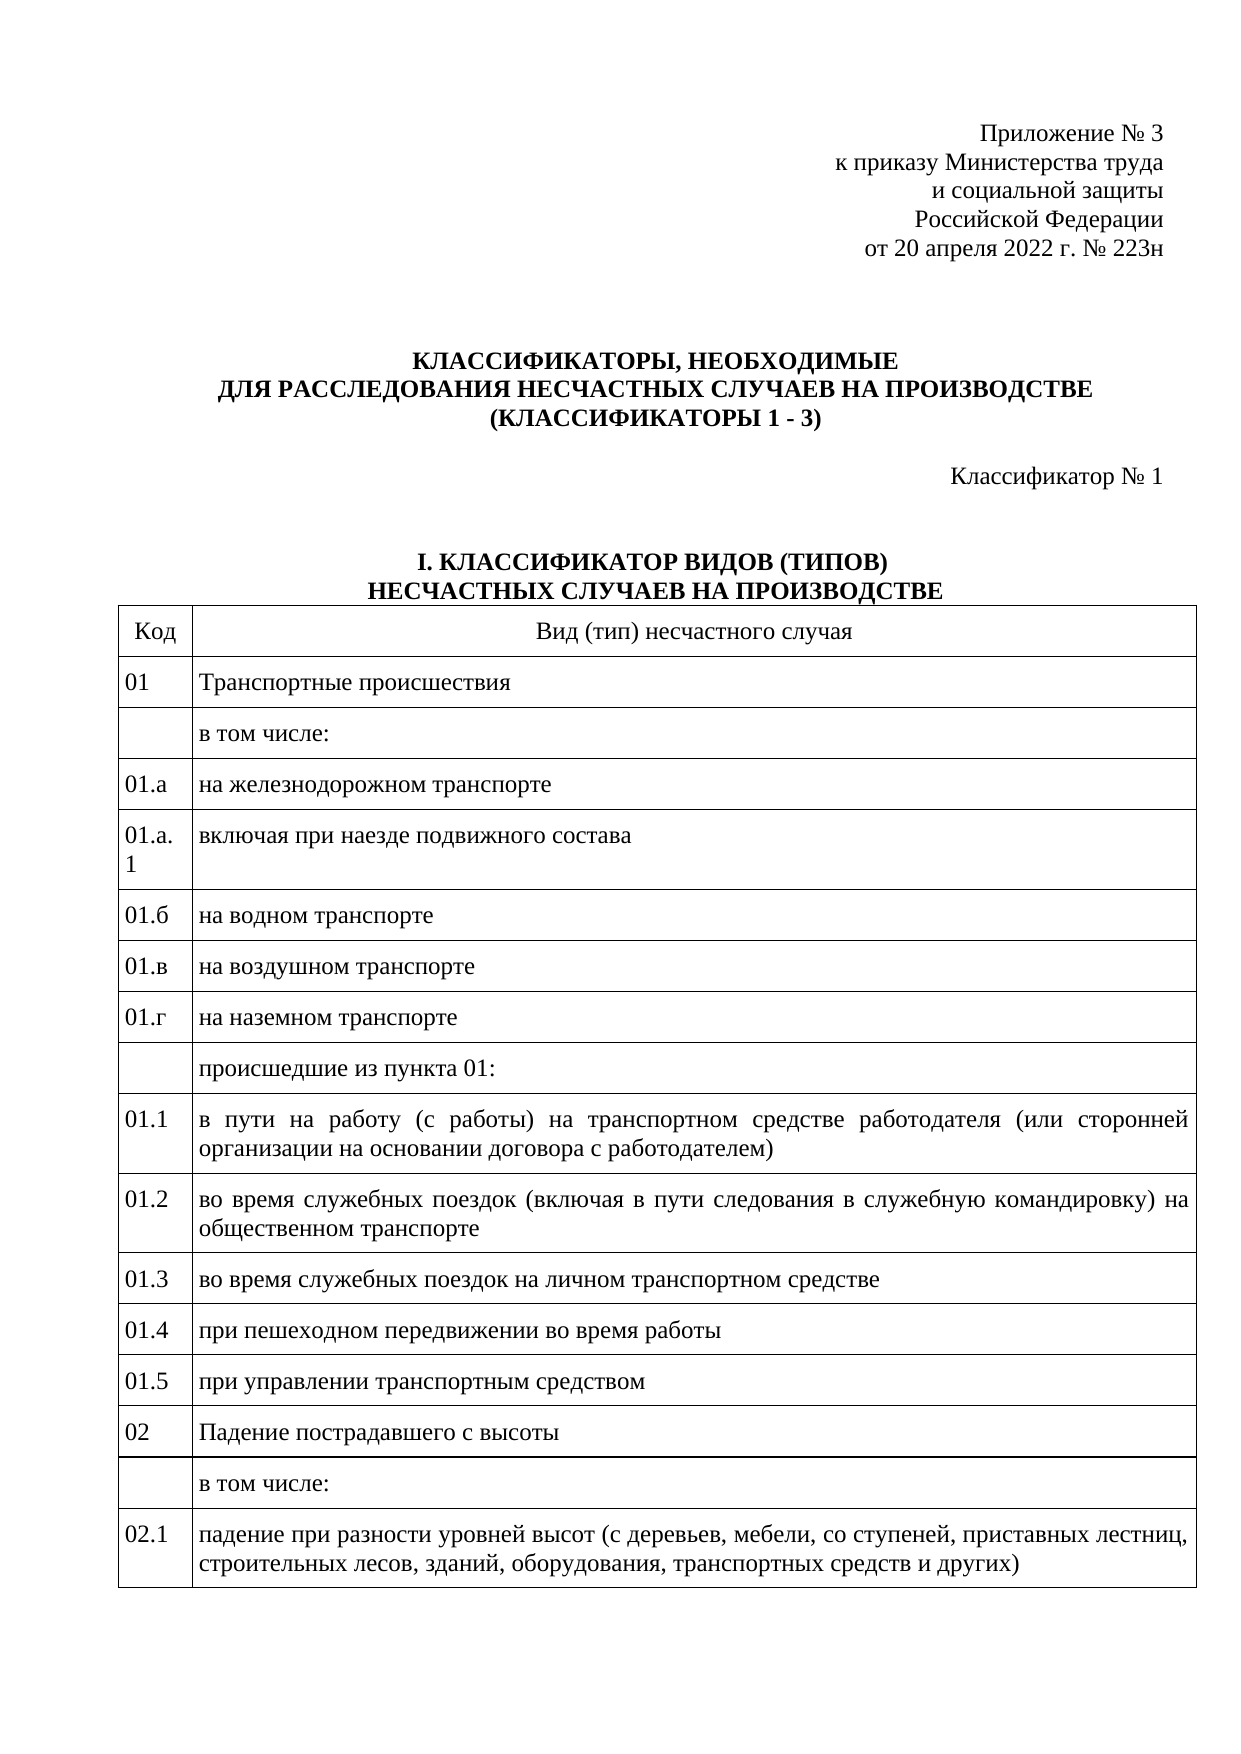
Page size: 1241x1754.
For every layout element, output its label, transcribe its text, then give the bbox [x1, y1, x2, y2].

table_cell при пешеходном передвижении во время работы [193, 1304, 1196, 1354]
table_cell 01.б [119, 890, 192, 939]
table_cell 02 [119, 1406, 192, 1456]
table_cell включая при наезде подвижного состава [193, 810, 1196, 888]
table_cell 01.а [119, 759, 192, 809]
table_cell при управлении транспортным средством [193, 1355, 1196, 1405]
table_cell падение при разности уровней высот (с деревьев, мебели, со ступеней, приставных лестниц, строительных лесов, зданий, оборудования, транспортных средств и других) [193, 1509, 1196, 1587]
table_cell 01 [119, 657, 192, 707]
table_cell на воздушном транспорте [193, 941, 1196, 991]
table_cell на водном транспорте [193, 890, 1196, 939]
table_cell на железнодорожном транспорте [193, 759, 1196, 809]
table_cell 02.1 [119, 1509, 192, 1587]
table_cell [119, 1458, 192, 1507]
text I. КЛАССИФИКАТОР ВИДОВ (ТИПОВ) НЕСЧАСТНЫХ СЛУЧАЕВ НА ПРОИЗВОДСТВЕ [148, 547, 1163, 604]
table_cell 01.1 [119, 1094, 192, 1172]
text Классификатор № 1 [148, 461, 1163, 489]
table_cell происшедшие из пункта 01: [193, 1043, 1196, 1093]
table_cell Транспортные происшествия [193, 657, 1196, 707]
table_cell [119, 708, 192, 758]
table_cell 01.5 [119, 1355, 192, 1405]
table_cell в пути на работу (с работы) на транспортном средстве работодателя (или сторонней организации на основании договора с работодателем) [193, 1094, 1196, 1172]
table_cell в том числе: [193, 1458, 1196, 1507]
table_cell [119, 1043, 192, 1093]
text ДЛЯ РАССЛЕДОВАНИЯ НЕСЧАСТНЫХ СЛУЧАЕВ НА ПРОИЗВОДСТВЕ (КЛАССИФИКАТОРЫ 1 - 3) [148, 374, 1163, 432]
table_cell Падение пострадавшего с высоты [193, 1406, 1196, 1456]
table_cell во время служебных поездок (включая в пути следования в служебную командировку) на общественном транспорте [193, 1174, 1196, 1252]
table_cell 01.г [119, 992, 192, 1042]
text КЛАССИФИКАТОРЫ, НЕОБХОДИМЫЕ [148, 346, 1163, 374]
table_header Код [119, 606, 192, 656]
text Российской Федерации [148, 204, 1163, 233]
table_cell 01.3 [119, 1253, 192, 1303]
text от 20 апреля 2022 г. № 223н [148, 233, 1163, 262]
table_cell 01.в [119, 941, 192, 991]
table_header Вид (тип) несчастного случая [193, 606, 1196, 656]
table_cell на наземном транспорте [193, 992, 1196, 1042]
text Приложение № 3 [148, 118, 1163, 147]
table_cell 01.а.1 [119, 810, 192, 888]
table_cell в том числе: [193, 708, 1196, 758]
text и социальной защиты [148, 176, 1163, 204]
table_cell 01.4 [119, 1304, 192, 1354]
table_cell во время служебных поездок на личном транспортном средстве [193, 1253, 1196, 1303]
text к приказу Министерства труда [148, 147, 1163, 176]
table_cell 01.2 [119, 1174, 192, 1252]
